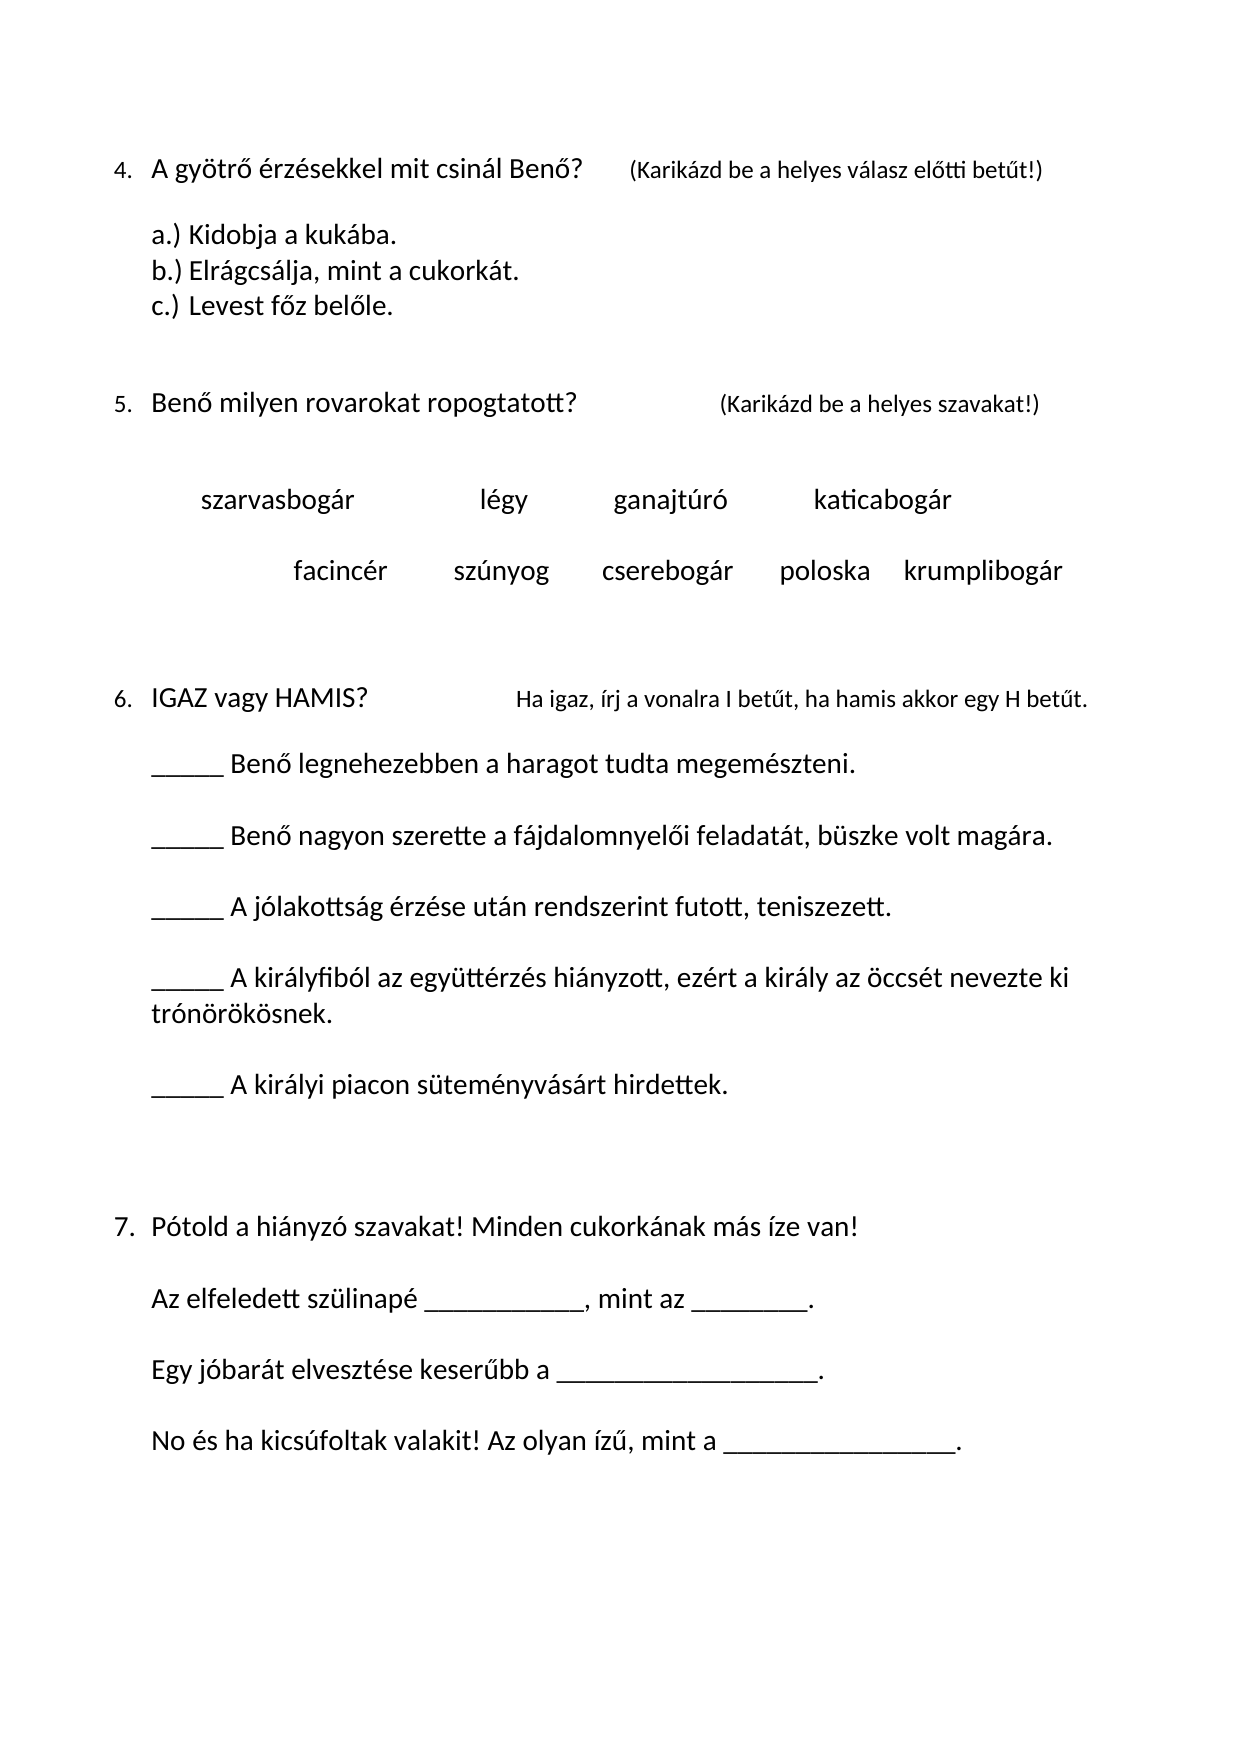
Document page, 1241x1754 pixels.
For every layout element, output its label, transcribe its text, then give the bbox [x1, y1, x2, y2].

list Pótold a hiányzó szavakat! Minden cukorkának más íze van! [114, 1208, 1184, 1244]
list A gyötrő érzésekkel mit csinál Benő? (Karikázd be a helyes válasz előtti betűt!) [114, 150, 1184, 186]
text _____ Benő legnehezebben a haragot tudta megemészteni. [151, 745, 1184, 781]
text szarvasbogár légy ganajtúró katicabogár [76, 481, 1184, 516]
text _____ A királyi piacon süteményvásárt hirdettek. [151, 1066, 1184, 1102]
text _____ A királyfiból az együttérzés hiányzott, ezért a király az öccsét nevezte ki trónörökösnek. [151, 959, 1184, 1030]
text _____ Benő nagyon szerette a fájdalomnyelői feladatát, büszke volt magára. [151, 817, 1184, 852]
text Az elfeledett szülinapé ___________, mint az ________. [151, 1280, 1184, 1315]
list Elrágcsálja, mint a cukorkát. [151, 252, 1184, 287]
list Kidobja a kukába. [151, 216, 1184, 252]
list Benő milyen rovarokat ropogtatott? (Karikázd be a helyes szavakat!) [114, 384, 1184, 420]
text facincér szúnyog cserebogár poloska krumplibogár [76, 552, 1184, 588]
list Levest főz belőle. [151, 287, 1184, 323]
text No és ha kicsúfoltak valakit! Az olyan ízű, mint a ________________. [151, 1422, 1184, 1458]
text Egy jóbarát elvesztése keserűbb a __________________. [151, 1351, 1184, 1387]
text _____ A jólakottság érzése után rendszerint futott, teniszezett. [151, 888, 1184, 923]
list IGAZ vagy HAMIS? Ha igaz, írj a vonalra I betűt, ha hamis akkor egy H betűt. [114, 679, 1184, 715]
